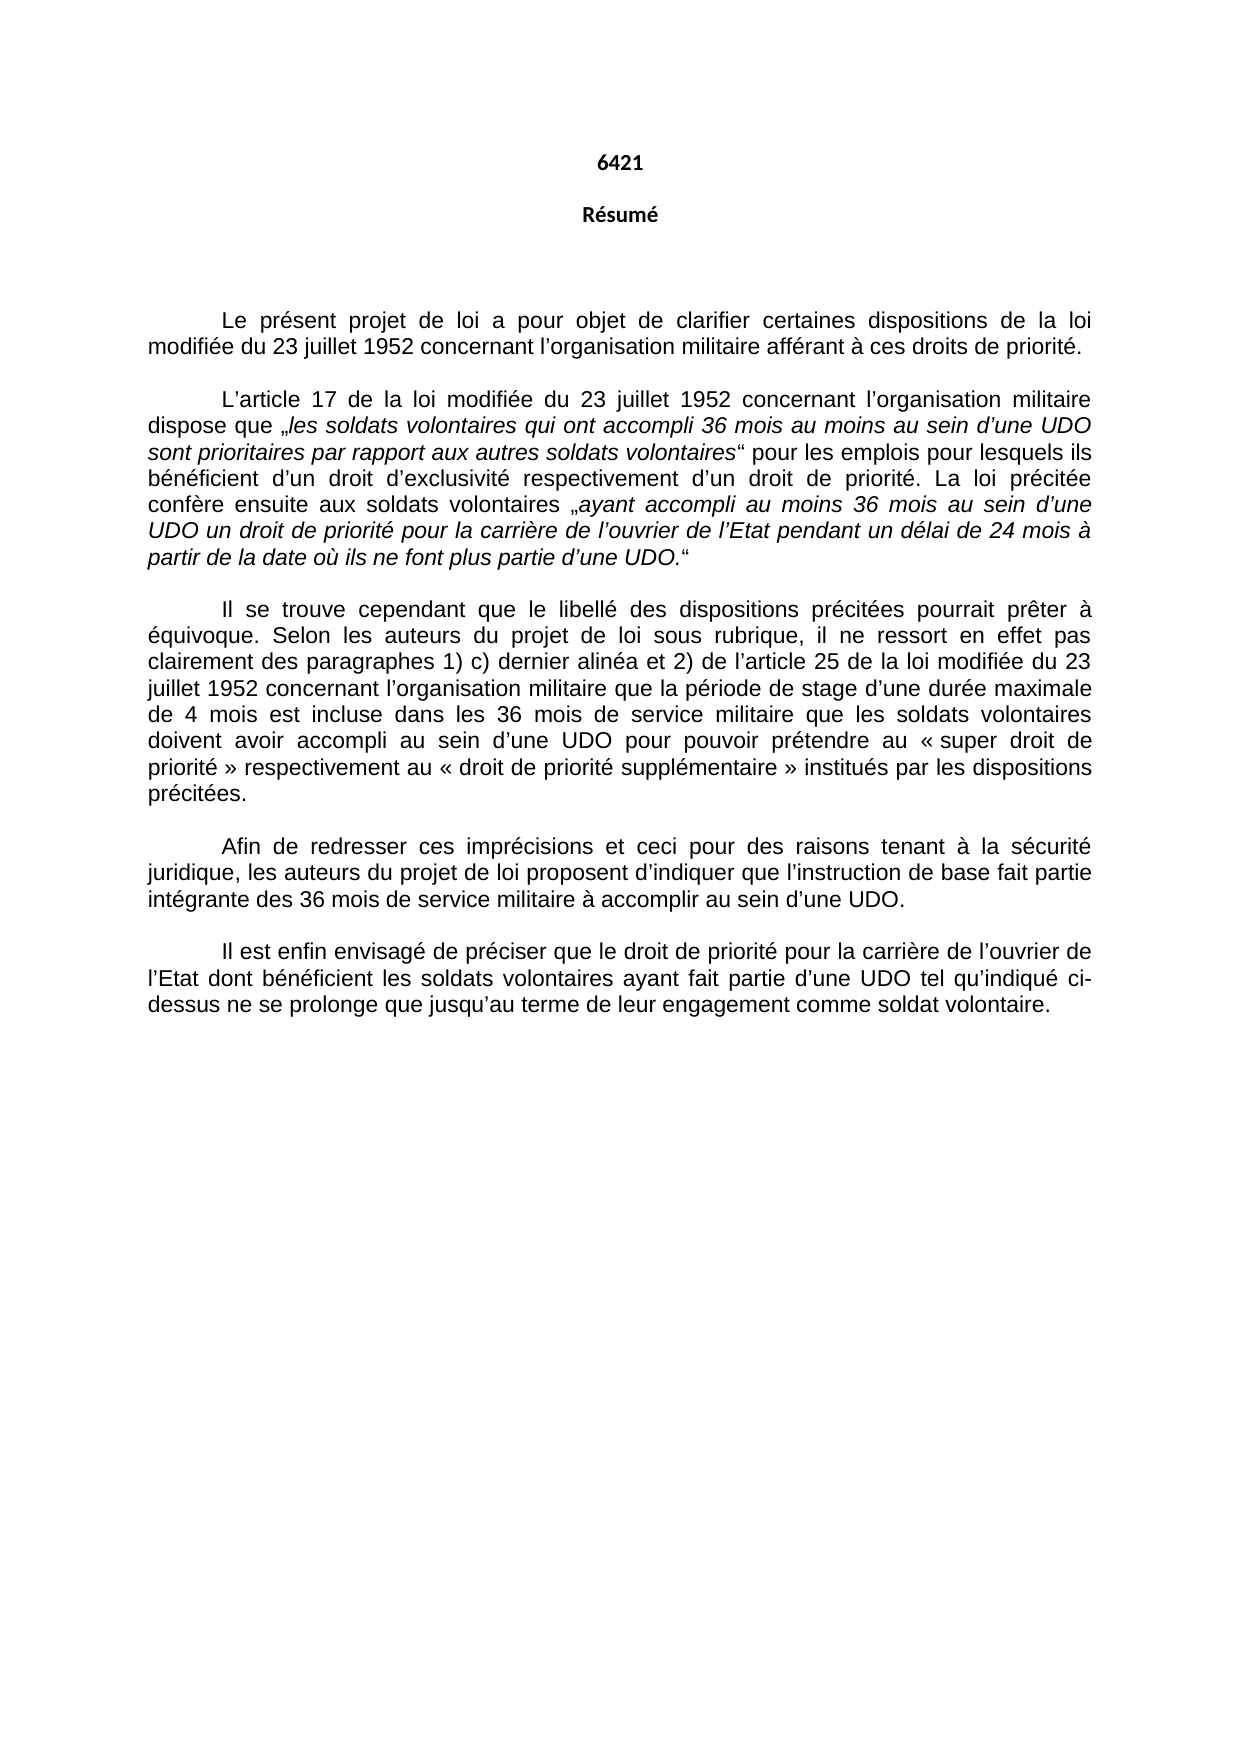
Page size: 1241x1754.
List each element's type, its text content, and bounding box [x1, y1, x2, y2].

text Afin de redresser ces imprécisions et ceci pour des raisons tenant à la sécurité juridique, les auteurs du projet de loi proposent d’indiquer que l’instruction de base fait partie intégrante des 36 mois de service militaire à accomplir au sein d’une UDO. [148, 833, 1093, 912]
text 6421 [148, 148, 1093, 176]
text L’article 17 de la loi modifiée du 23 juillet 1952 concernant l’organisation militaire dispose que „les soldats volontaires qui ont accompli 36 mois au moins au sein d’une UDO sont prioritaires par rapport aux autres soldats volontaires“ pour les emplois pour lesquels ils bénéficient d’un droit d’exclusivité respectivement d’un droit de priorité. La loi précitée confère ensuite aux soldats volontaires „ayant accompli au moins 36 mois au sein d’une UDO un droit de priorité pour la carrière de l’ouvrier de l’Etat pendant un délai de 24 mois à partir de la date où ils ne font plus partie d’une UDO.“ [148, 386, 1093, 570]
text Il se trouve cependant que le libellé des dispositions précitées pourrait prêter à équivoque. Selon les auteurs du projet de loi sous rubrique, il ne ressort en effet pas clairement des paragraphes 1) c) dernier alinéa et 2) de l’article 25 de la loi modifiée du 23 juillet 1952 concernant l’organisation militaire que la période de stage d’une durée maximale de 4 mois est incluse dans les 36 mois de service militaire que les soldats volontaires doivent avoir accompli au sein d’une UDO pour pouvoir prétendre au « super droit de priorité » respectivement au « droit de priorité supplémentaire » institués par les dispositions précitées. [148, 596, 1093, 806]
text Résumé [148, 201, 1093, 229]
text Il est enfin envisagé de préciser que le droit de priorité pour la carrière de l’ouvrier de l’Etat dont bénéficient les soldats volontaires ayant fait partie d’une UDO tel qu’indiqué ci-dessus ne se prolonge que jusqu’au terme de leur engagement comme soldat volontaire. [148, 938, 1093, 1017]
text Le présent projet de loi a pour objet de clarifier certaines dispositions de la loi modifiée du 23 juillet 1952 concernant l’organisation militaire afférant à ces droits de priorité. [148, 307, 1093, 359]
